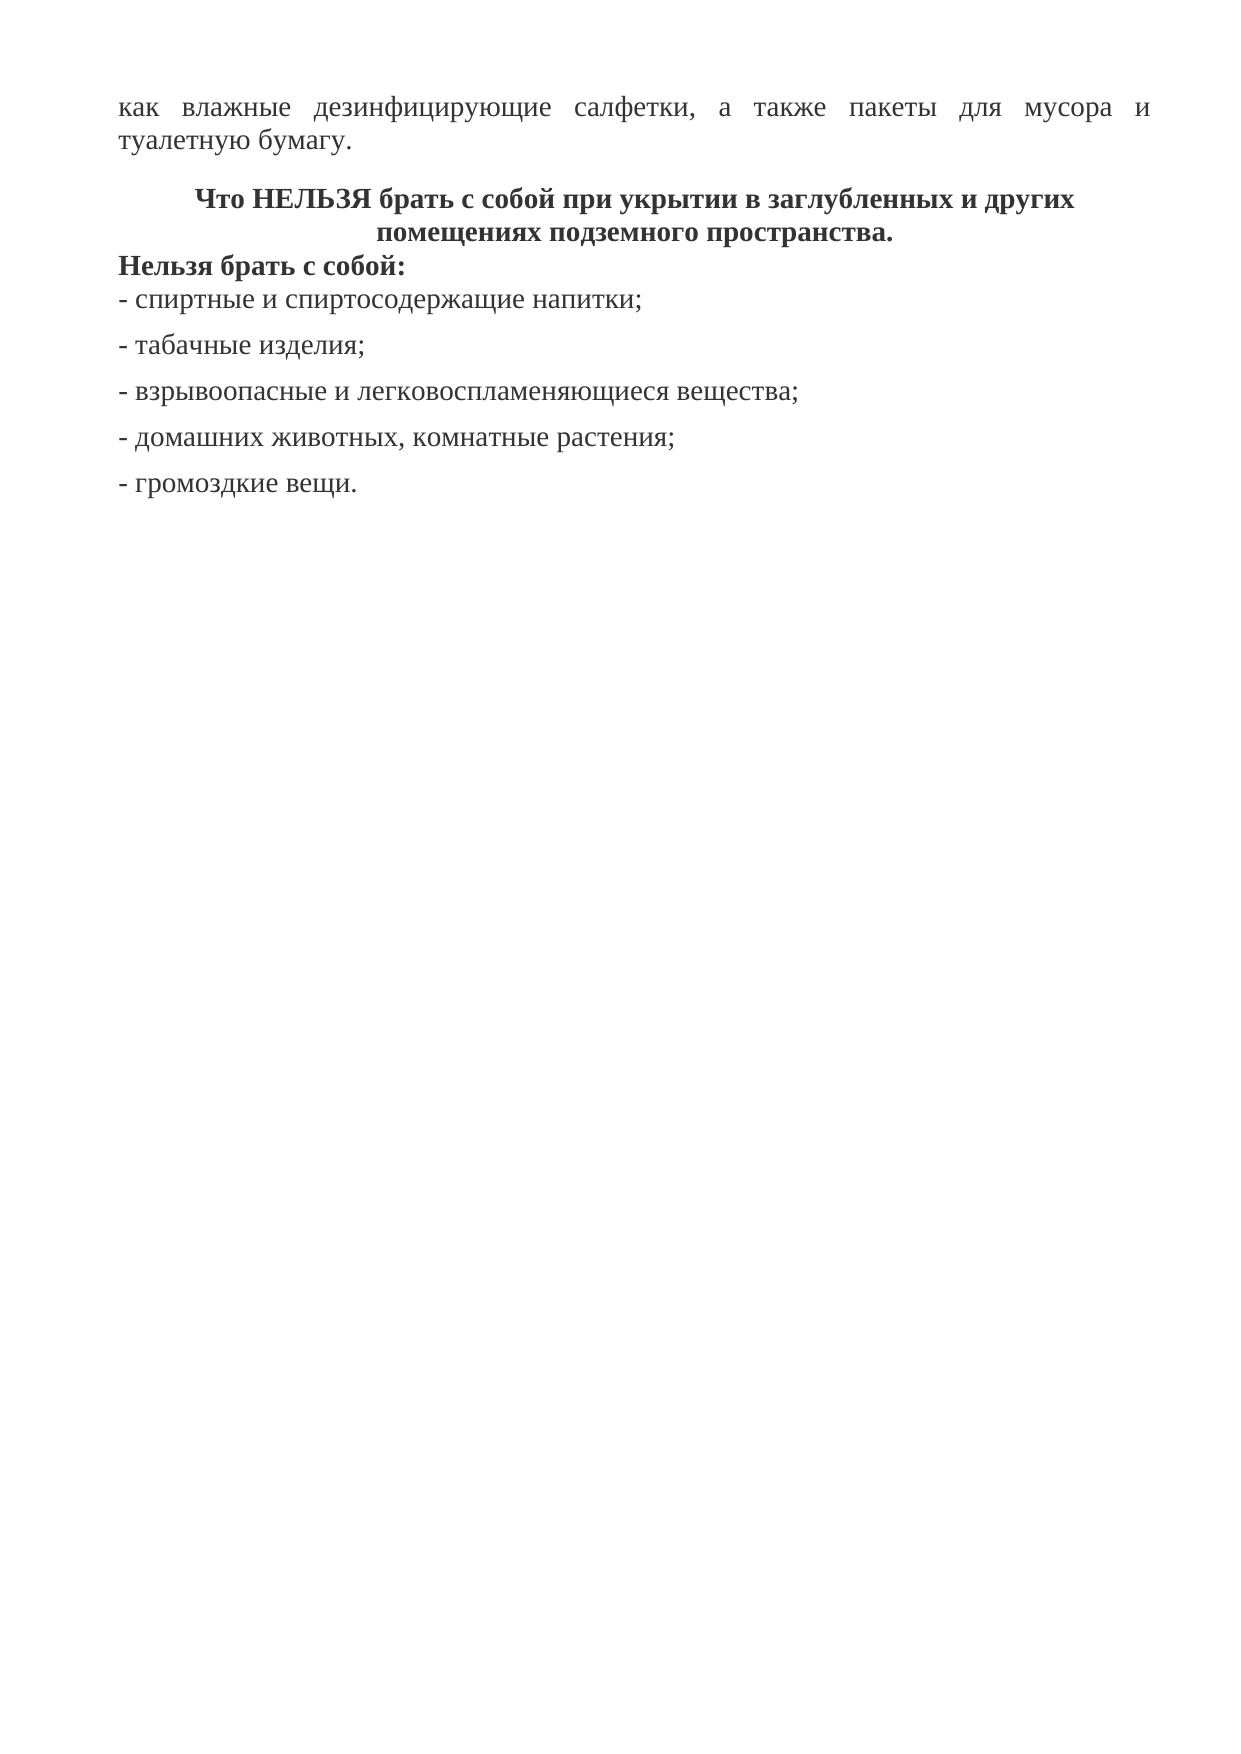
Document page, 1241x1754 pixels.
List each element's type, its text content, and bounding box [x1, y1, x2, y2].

text Нельзя брать с собой: [118, 248, 1152, 281]
text - домашних животных, комнатные растения; [118, 419, 1152, 453]
text - спиртные и спиртосодержащие напитки; [118, 281, 1152, 315]
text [118, 89, 1152, 156]
text Что НЕЛЬЗЯ брать с собой при укрытии в заглубленных и других помещениях подземного пространства. [118, 181, 1152, 248]
text - табачные изделия; [118, 327, 1152, 361]
text - взрывоопасные и легковоспламеняющиеся вещества; [118, 373, 1152, 407]
text - громоздкие вещи. [118, 466, 1152, 499]
